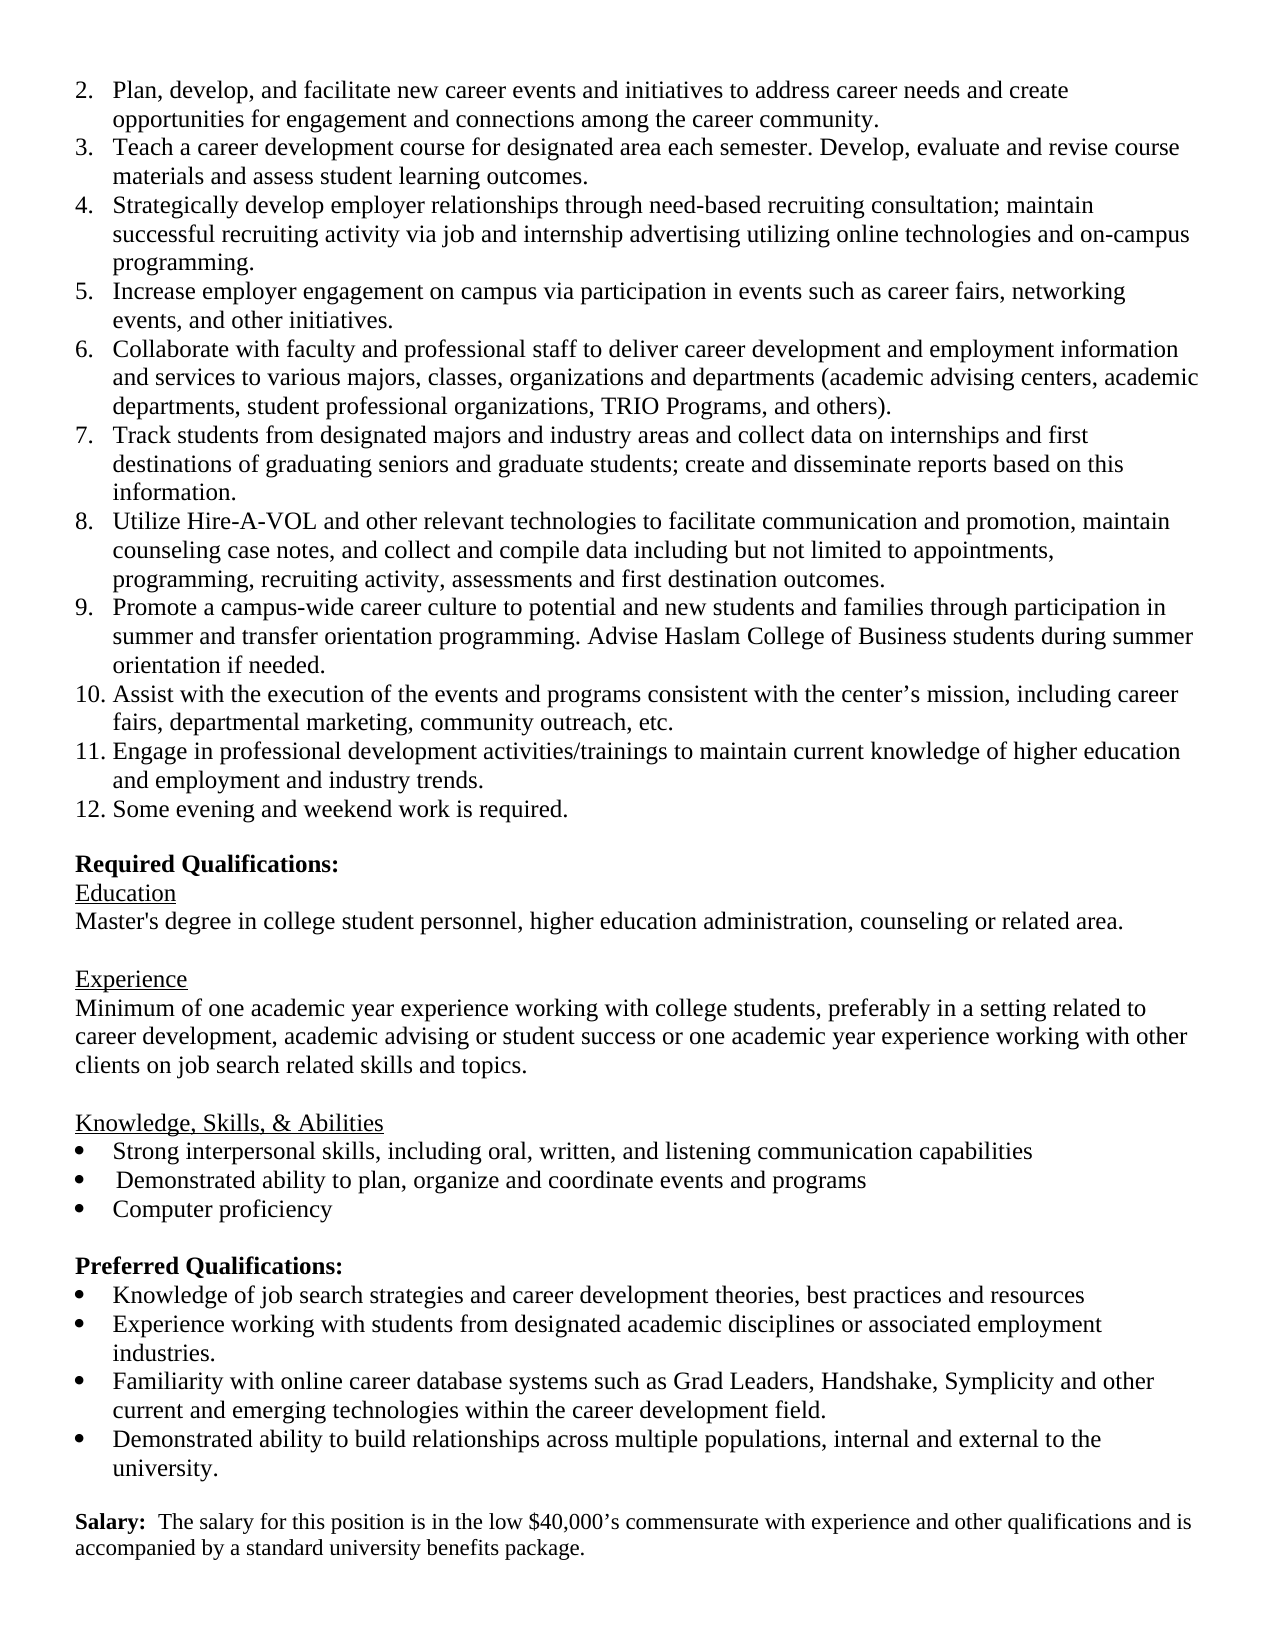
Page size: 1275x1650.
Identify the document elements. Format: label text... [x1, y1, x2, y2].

text Master's degree in college student personnel, higher education administration, counseling or related area. [75, 906, 1200, 935]
list Engage in professional development activities/trainings to maintain current knowledge of higher education and employment and industry trends. [75, 736, 1200, 794]
text Experience [75, 964, 1200, 993]
list Computer proficiency [75, 1194, 1200, 1223]
text Education [75, 878, 1200, 906]
list Teach a career development course for designated area each semester. Develop, evaluate and revise course materials and assess student learning outcomes. [75, 132, 1200, 190]
list Some evening and weekend work is required. [75, 794, 1200, 822]
list Increase employer engagement on campus via participation in events such as career fairs, networking events, and other initiatives. [75, 276, 1200, 334]
text Preferred Qualifications: [75, 1251, 1200, 1280]
text Required Qualifications: [75, 849, 1200, 878]
list Demonstrated ability to plan, organize and coordinate events and programs [75, 1165, 1200, 1194]
list Track students from designated majors and industry areas and collect data on internships and first destinations of graduating seniors and graduate students; create and disseminate reports based on this information. [75, 420, 1200, 506]
text Minimum of one academic year experience working with college students, preferably in a setting related to career development, academic advising or student success or one academic year experience working with other clients on job search related skills and topics. [75, 993, 1200, 1079]
list Utilize Hire-A-VOL and other relevant technologies to facilitate communication and promotion, maintain counseling case notes, and collect and compile data including but not limited to appointments, programming, recruiting activity, assessments and first destination outcomes. [75, 506, 1200, 592]
list Knowledge of job search strategies and career development theories, best practices and resources [75, 1280, 1200, 1309]
list Experience working with students from designated academic disciplines or associated employment industries. [75, 1309, 1200, 1366]
text Knowledge, Skills, & Abilities [75, 1108, 1200, 1136]
list Collaborate with faculty and professional staff to deliver career development and employment information and services to various majors, classes, organizations and departments (academic advising centers, academic departments, student professional organizations, TRIO Programs, and others). [75, 334, 1200, 420]
list Demonstrated ability to build relationships across multiple populations, internal and external to the university. [75, 1453, 1200, 1511]
list Strategically develop employer relationships through need-based recruiting consultation; maintain successful recruiting activity via job and internship advertising utilizing online technologies and on-campus programming. [75, 190, 1200, 276]
list Strong interpersonal skills, including oral, written, and listening communication capabilities [75, 1136, 1200, 1165]
list Familiarity with online career database systems such as Grad Leaders, Handshake, Symplicity and other current and emerging technologies within the career development field. [75, 1366, 1200, 1424]
list Plan, develop, and facilitate new career events and initiatives to address career needs and create opportunities for engagement and connections among the career community. [75, 75, 1200, 132]
list Promote a campus-wide career culture to potential and new students and families through participation in summer and transfer orientation programming. Advise Haslam College of Business students during summer orientation if needed. [75, 592, 1200, 679]
list Assist with the execution of the events and programs consistent with the center’s mission, including career fairs, departmental marketing, community outreach, etc. [75, 679, 1200, 736]
